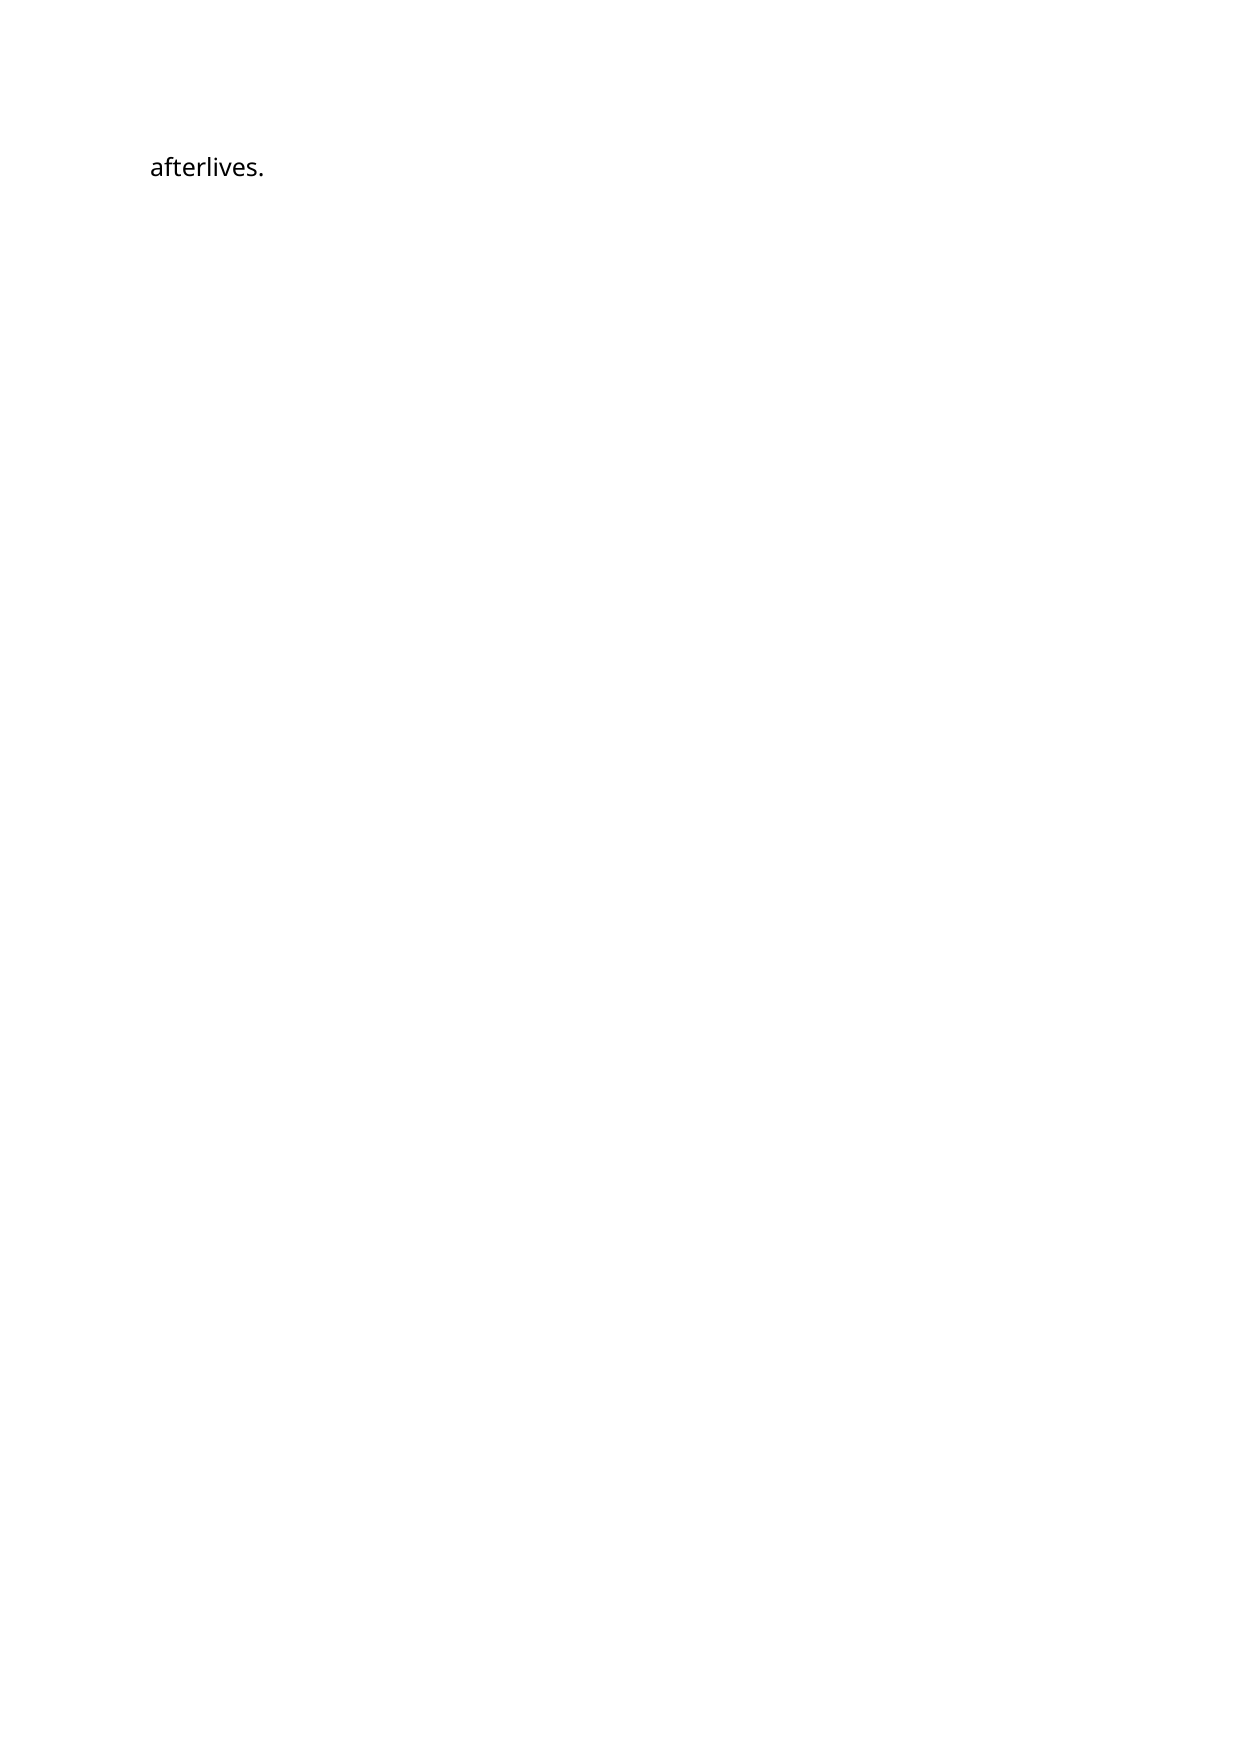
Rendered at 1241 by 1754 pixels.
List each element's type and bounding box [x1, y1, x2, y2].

text [150, 150, 1090, 184]
